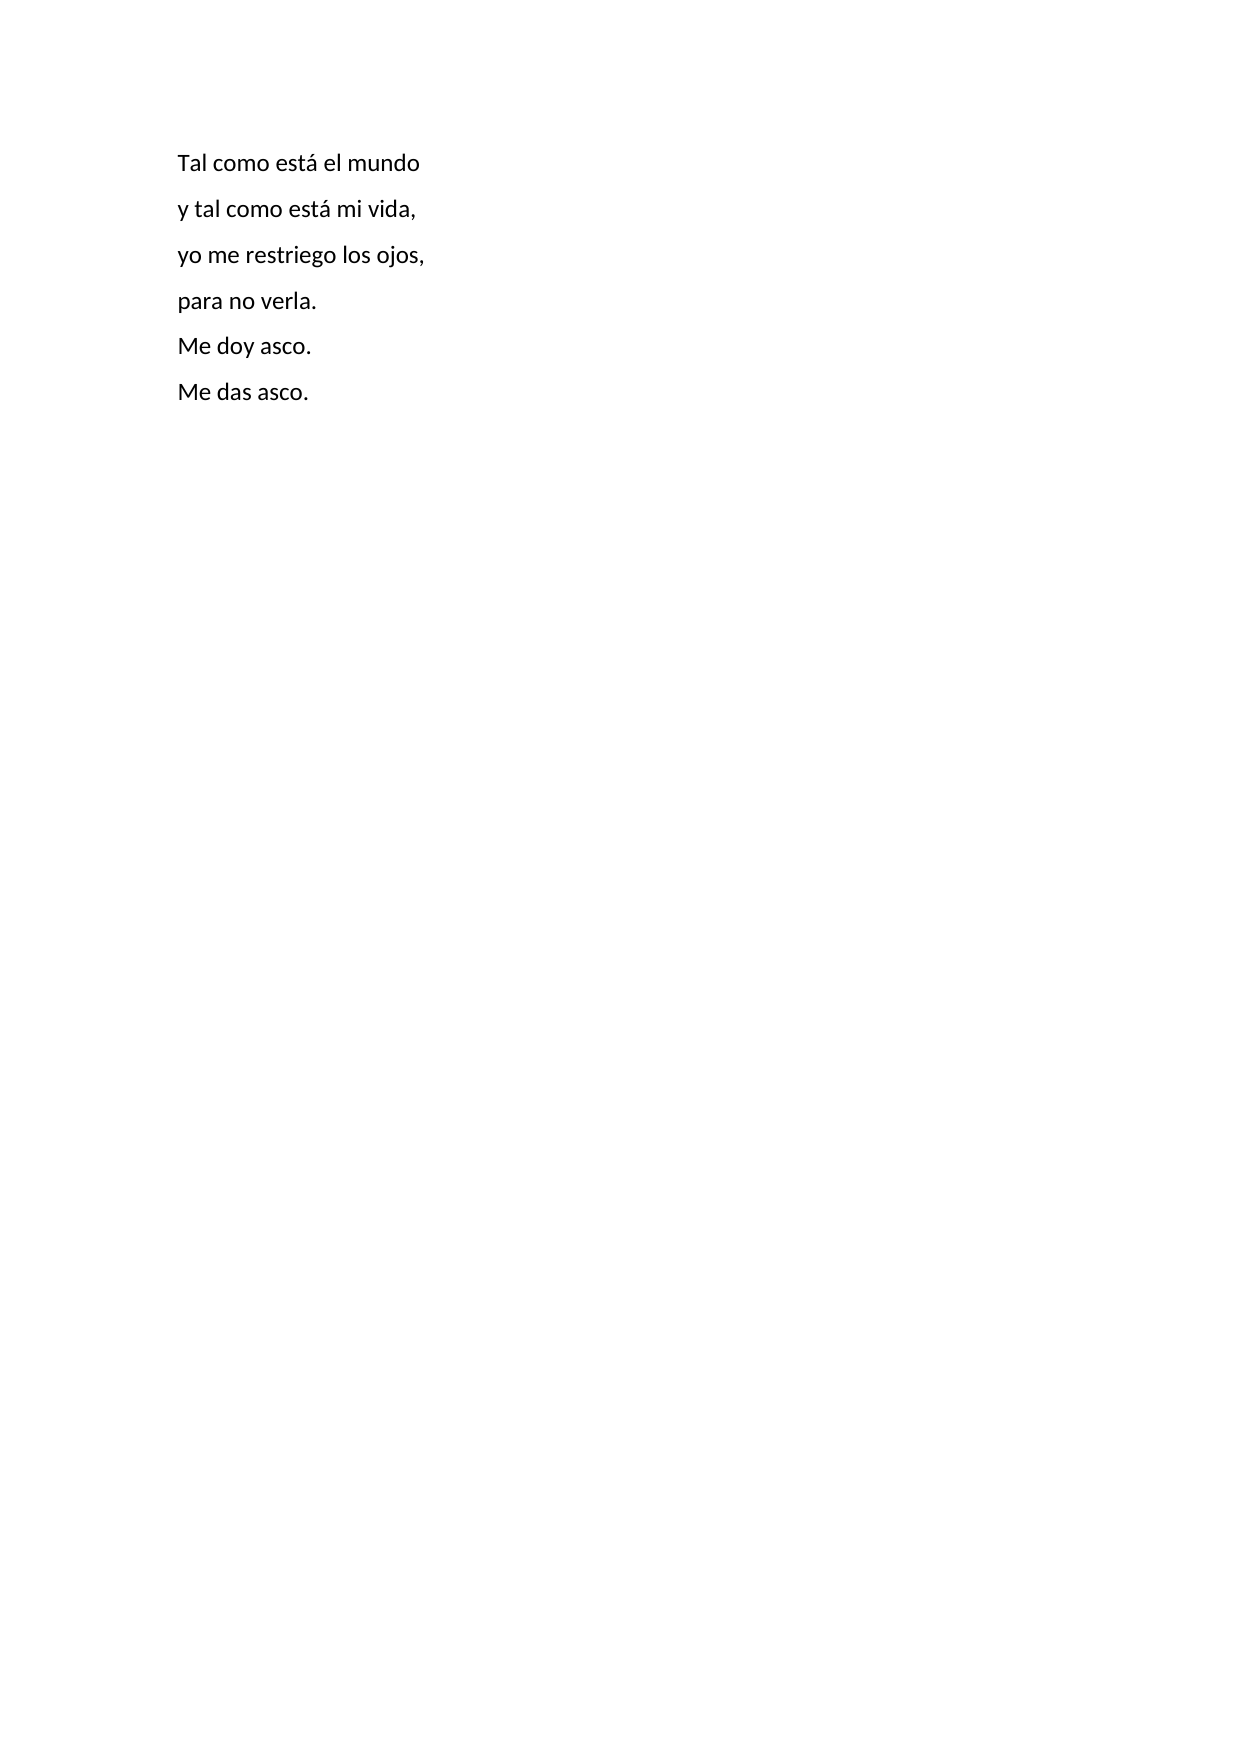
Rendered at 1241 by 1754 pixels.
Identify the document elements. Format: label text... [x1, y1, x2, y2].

text Me doy asco. [177, 331, 1063, 361]
text y tal como está mi vida, [177, 193, 1063, 224]
text para no verla. [177, 285, 1063, 315]
text yo me restriego los ojos, [177, 239, 1063, 269]
text Me das asco. [177, 376, 1063, 407]
text Tal como está el mundo [177, 148, 1063, 178]
